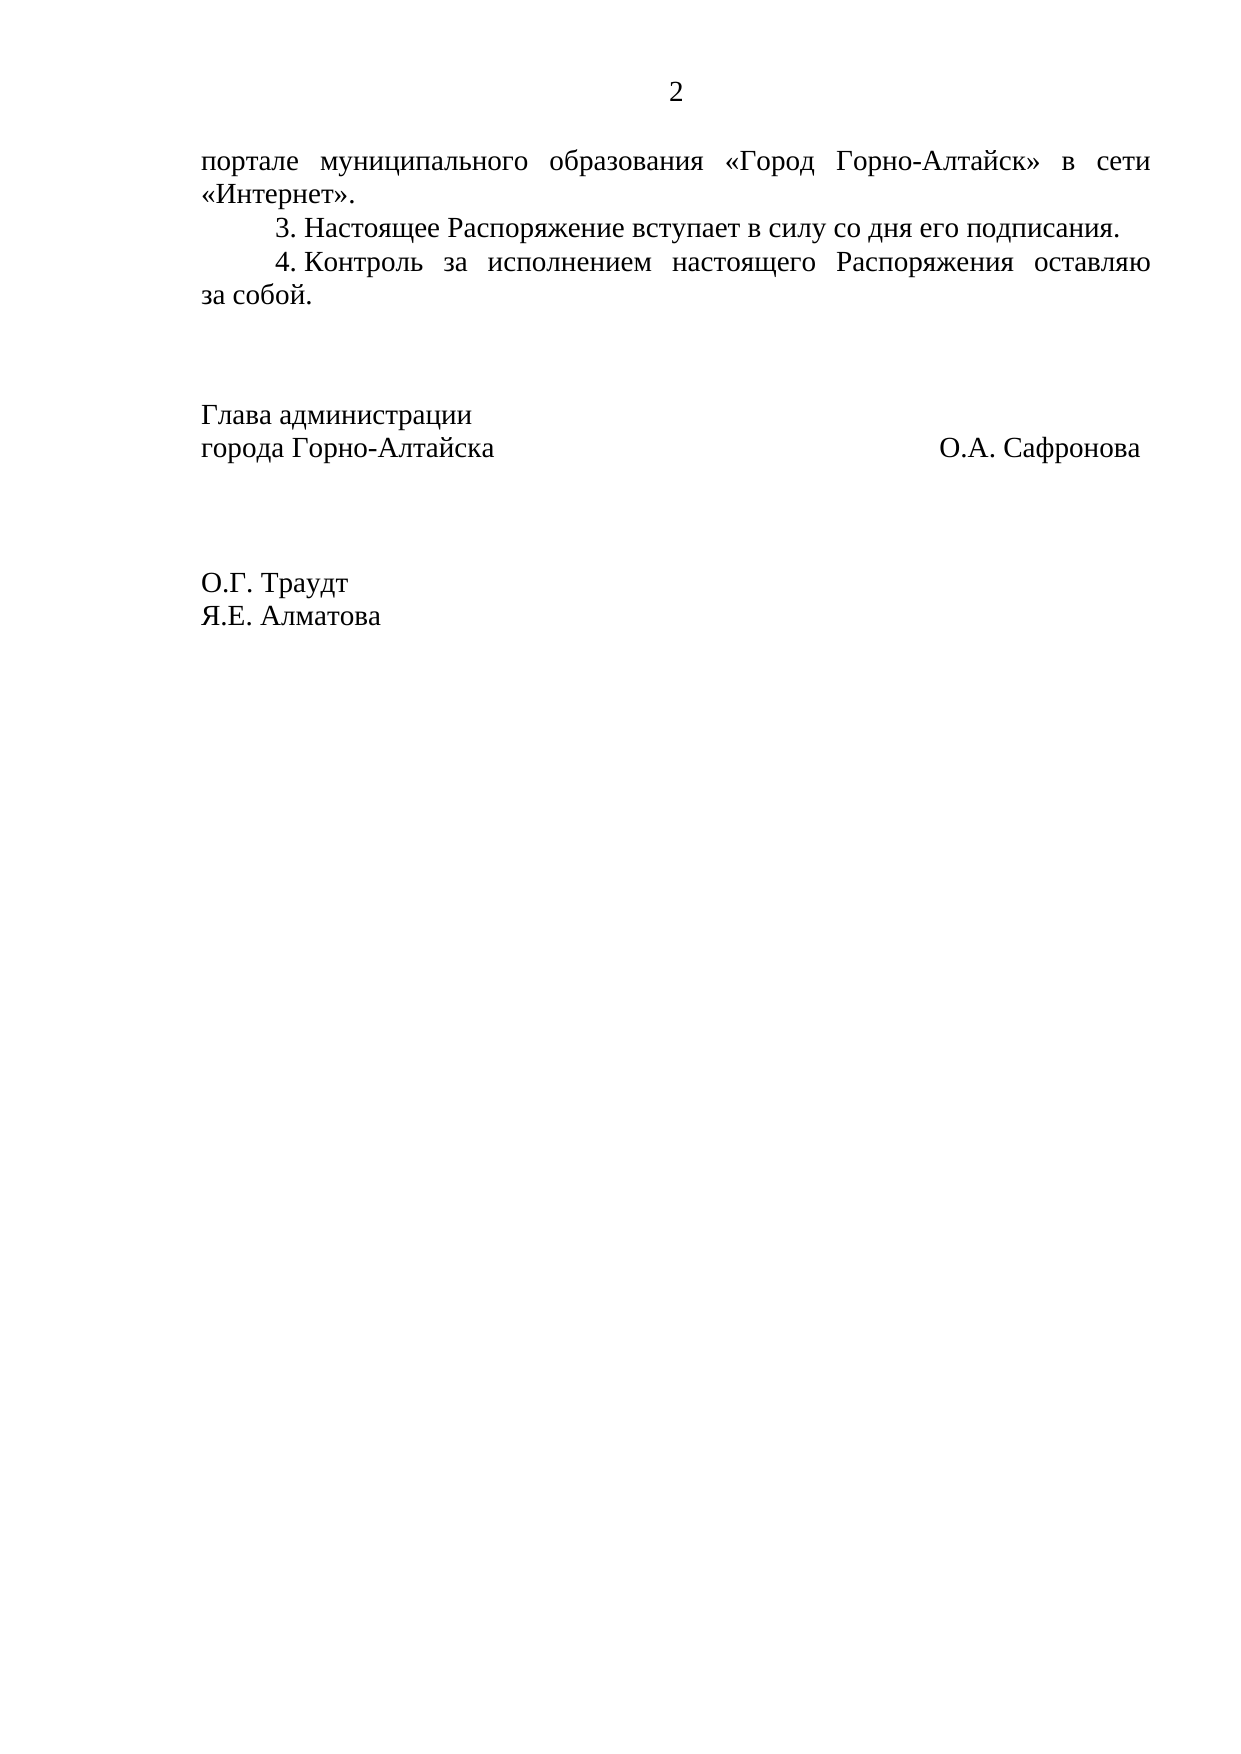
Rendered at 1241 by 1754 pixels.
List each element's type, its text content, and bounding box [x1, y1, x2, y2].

text 4. Контроль за исполнением настоящего Распоряжения оставляю за собой. [201, 244, 1152, 311]
text О.Г. Траудт [201, 565, 1152, 598]
text Глава администрации [201, 397, 1152, 431]
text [201, 143, 1152, 210]
text города Горно-Алтайска О.А. Сафронова [201, 431, 1152, 464]
text 3. Настоящее Распоряжение вступает в силу со дня его подписания. [201, 210, 1152, 244]
text Я.Е. Алматова [201, 598, 1152, 632]
